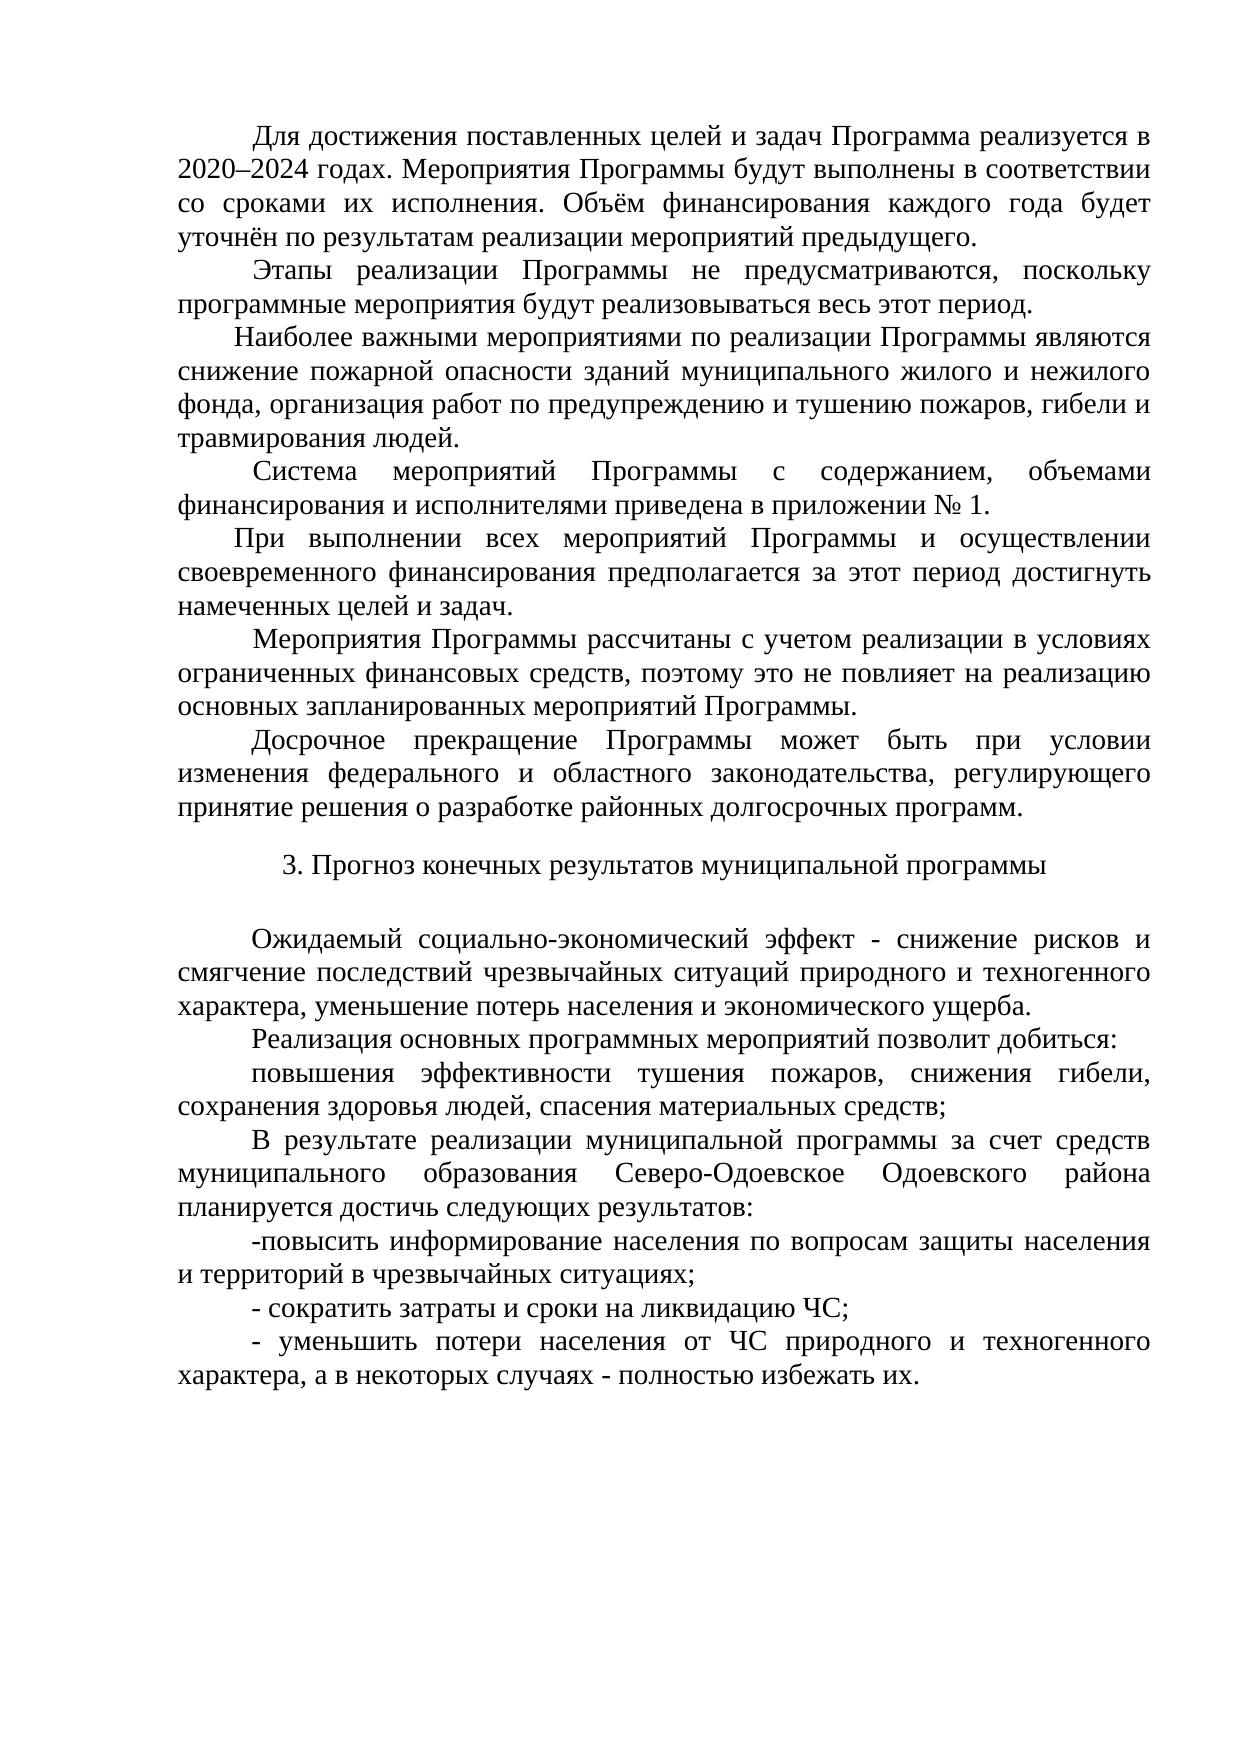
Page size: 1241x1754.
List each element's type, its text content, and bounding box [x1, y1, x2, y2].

text - уменьшить потери населения от ЧС природного и техногенного характера, а в некоторых случаях - полностью избежать их. [177, 1323, 1152, 1390]
text повышения эффективности тушения пожаров, снижения гибели, сохранения здоровья людей, спасения материальных средств; [177, 1055, 1152, 1122]
text Реализация основных программных мероприятий позволит добиться: [177, 1021, 1152, 1055]
text При выполнении всех мероприятий Программы и осуществлении своевременного финансирования предполагается за этот период достигнуть намеченных целей и задач. [177, 521, 1152, 621]
text -повысить информирование населения по вопросам защиты населения и территорий в чрезвычайных ситуациях; [177, 1223, 1152, 1290]
text Для достижения поставленных целей и задач Программа реализуется в 2020–2024 годах. Мероприятия Программы будут выполнены в соответствии со сроками их исполнения. Объём финансирования каждого года будет уточнён по результатам реализации мероприятий предыдущего. [177, 118, 1152, 252]
subtitle 3. Прогноз конечных результатов муниципальной программы [177, 847, 1152, 881]
text Система мероприятий Программы с содержанием, объемами финансирования и исполнителями приведена в приложении № 1. [177, 453, 1152, 521]
text В результате реализации муниципальной программы за счет средств муниципального образования Северо-Одоевское Одоевского района планируется достичь следующих результатов: [177, 1122, 1152, 1223]
text Мероприятия Программы рассчитаны с учетом реализации в условиях ограниченных финансовых средств, поэтому это не повлияет на реализацию основных запланированных мероприятий Программы. [177, 621, 1152, 722]
text Этапы реализации Программы не предусматриваются, поскольку программные мероприятия будут реализовываться весь этот период. [177, 252, 1152, 319]
text Ожидаемый социально-экономический эффект - снижение рисков и смягчение последствий чрезвычайных ситуаций природного и техногенного характера, уменьшение потерь населения и экономического ущерба. [177, 921, 1152, 1021]
text - сократить затраты и сроки на ликвидацию ЧС; [177, 1290, 1152, 1323]
text Наиболее важными мероприятиями по реализации Программы являются снижение пожарной опасности зданий муниципального жилого и нежилого фонда, организация работ по предупреждению и тушению пожаров, гибели и травмирования людей. [177, 319, 1152, 453]
text Досрочное прекращение Программы может быть при условии изменения федерального и областного законодательства, регулирующего принятие решения о разработке районных долгосрочных программ. [177, 722, 1152, 822]
